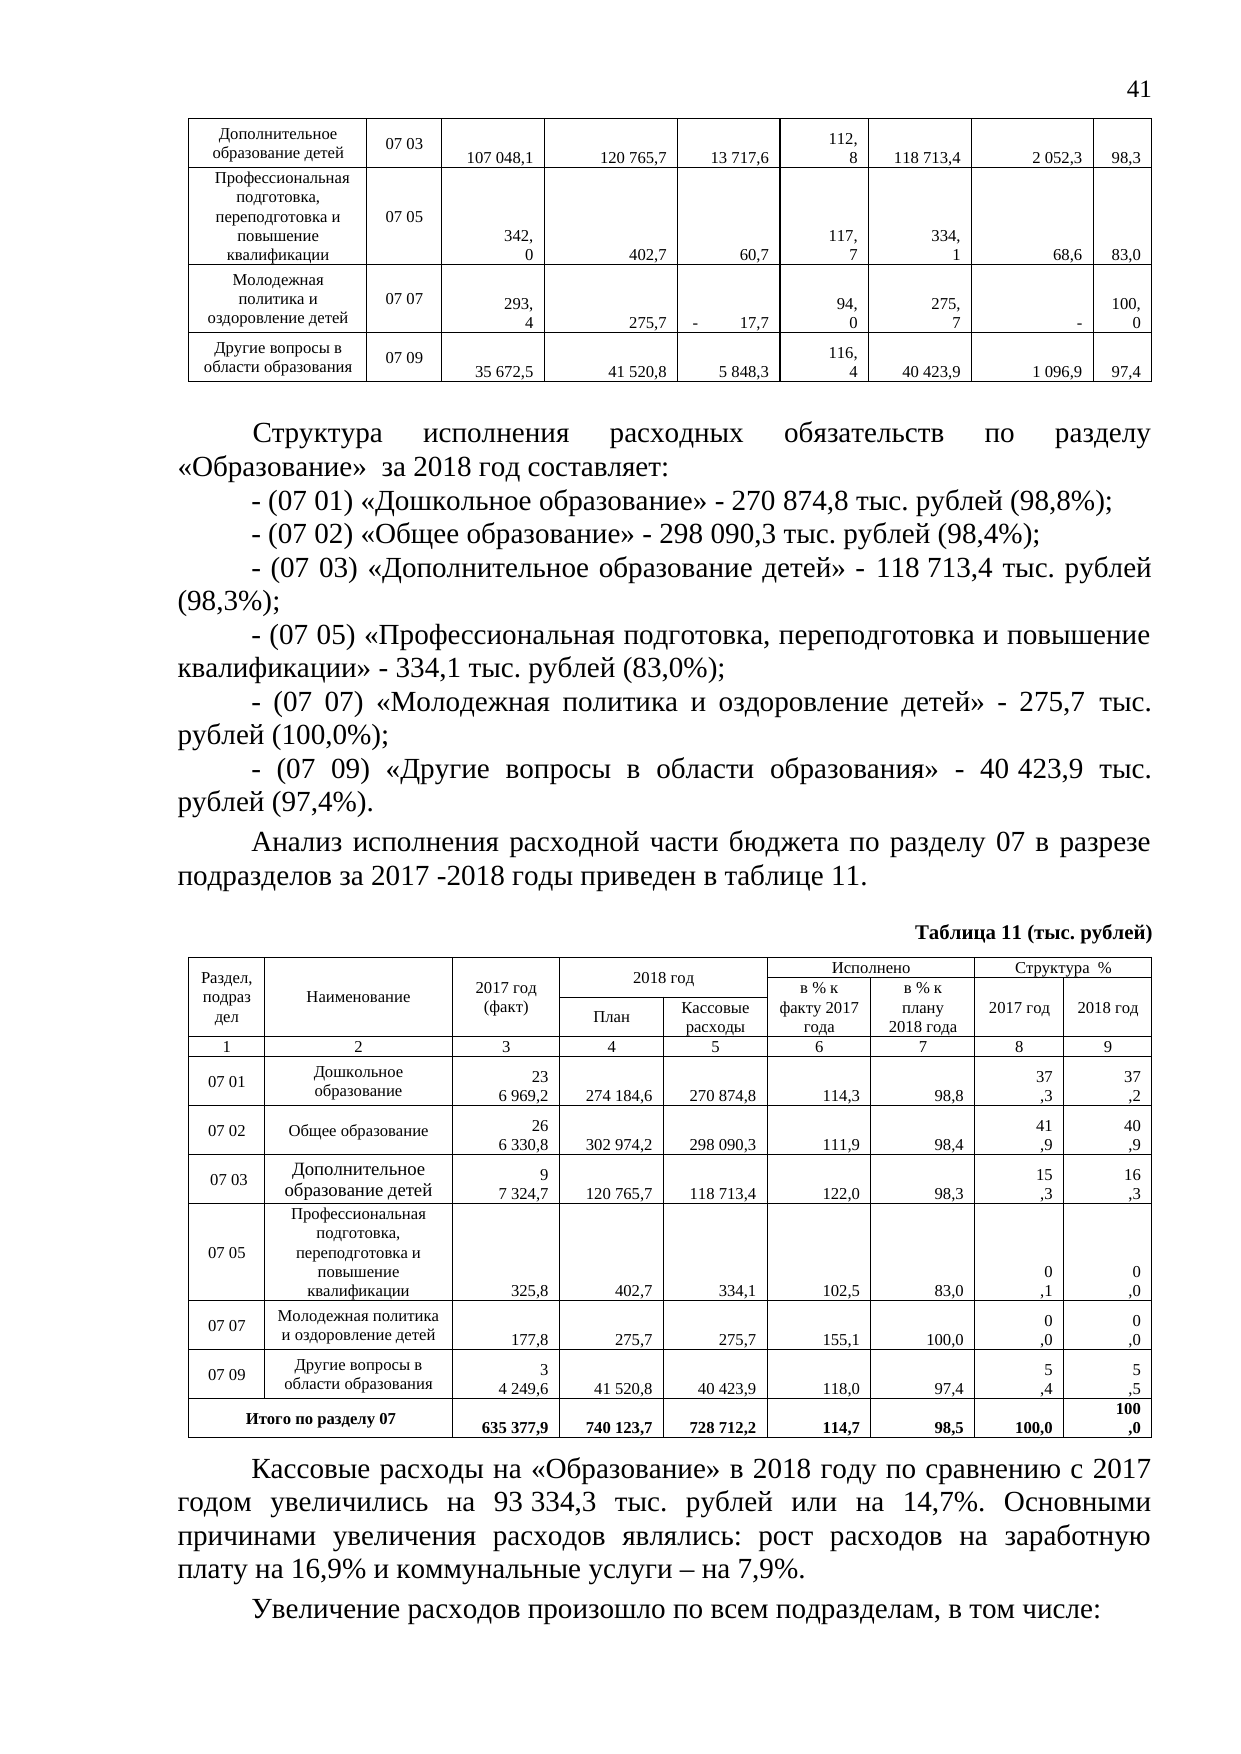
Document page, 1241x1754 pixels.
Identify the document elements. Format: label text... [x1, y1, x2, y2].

table_cell 342,0 [442, 168, 544, 264]
table_cell 293,4 [442, 265, 544, 332]
table_header 2018 год [560, 958, 767, 997]
table_header Исполнено [768, 958, 974, 977]
table_cell 98,8 [871, 1057, 974, 1105]
table_cell 402,7 [545, 168, 677, 264]
table_cell 635 377,9 [453, 1399, 559, 1437]
table_cell 728 712,2 [664, 1399, 767, 1437]
table_cell 325,8 [453, 1204, 559, 1300]
table_cell 2 052,3 [972, 119, 1093, 167]
table_cell Кассовые расходы [664, 998, 767, 1036]
text - (07 05) «Профессиональная подготовка, переподготовка и повышение квалификации» - 334,1 тыс. рублей (83,0%); [177, 617, 1152, 684]
table_cell Профессиональная подготовка, переподготовка и повышение квалификации [189, 168, 366, 264]
table_cell 334,1 [664, 1204, 767, 1300]
table_cell 83,0 [1094, 168, 1151, 264]
table_cell 118 713,4 [664, 1155, 767, 1203]
table_cell 266 330,8 [453, 1106, 559, 1154]
table_cell 13 717,6 [678, 119, 779, 167]
table_cell 2018 год [1064, 978, 1151, 1036]
table_cell Дошкольное образование [265, 1057, 452, 1105]
table_cell 8 [975, 1037, 1063, 1056]
table_cell 9 [1064, 1037, 1151, 1056]
table_cell 112,8 [781, 119, 868, 167]
table_cell 07 05 [367, 168, 441, 264]
table_cell 07 01 [189, 1057, 264, 1105]
table_cell 07 07 [367, 265, 441, 332]
table_cell 298 090,3 [664, 1106, 767, 1154]
table_cell 4 [560, 1037, 663, 1056]
table_cell 270 874,8 [664, 1057, 767, 1105]
table_cell 0,1 [975, 1204, 1063, 1300]
table_cell 275,7 [560, 1301, 663, 1349]
table_cell в % к факту 2017 года [768, 978, 870, 1036]
table_cell 122,0 [768, 1155, 870, 1203]
table_cell 102,5 [768, 1204, 870, 1300]
table_cell 07 07 [189, 1301, 264, 1349]
table_cell 177,8 [453, 1301, 559, 1349]
table_cell Общее образование [265, 1106, 452, 1154]
table_cell 275,7 [869, 265, 971, 332]
table_cell 41 520,8 [545, 333, 677, 381]
text - (07 09) «Другие вопросы в области образования» - 40 423,9 тыс. рублей (97,4%). [177, 751, 1152, 818]
table_cell 37,2 [1064, 1057, 1151, 1105]
table_cell Молодежная политика и оздоровление детей [189, 265, 366, 332]
table_cell 100,0 [871, 1301, 974, 1349]
table_cell 5,5 [1064, 1350, 1151, 1398]
table_cell 3 [453, 1037, 559, 1056]
table_cell 107 048,1 [442, 119, 544, 167]
table_cell 334,1 [869, 168, 971, 264]
table_cell 37,3 [975, 1057, 1063, 1105]
table_header Наименование [265, 958, 452, 1036]
table_cell 60,7 [678, 168, 779, 264]
table_cell 07 02 [189, 1106, 264, 1154]
table_cell 116,4 [781, 333, 868, 381]
table_cell 2 [265, 1037, 452, 1056]
table_cell 274 184,6 [560, 1057, 663, 1105]
table_cell 98,3 [1094, 119, 1151, 167]
table_cell 114,3 [768, 1057, 870, 1105]
table_cell 111,9 [768, 1106, 870, 1154]
table_cell 5 848,3 [678, 333, 779, 381]
table_cell 120 765,7 [545, 119, 677, 167]
table_cell 0,0 [1064, 1301, 1151, 1349]
text - (07 03) «Дополнительное образование детей» - 118 713,4 тыс. рублей (98,3%); [177, 550, 1152, 617]
table_cell Другие вопросы в области образования [265, 1350, 452, 1398]
table_cell 40,9 [1064, 1106, 1151, 1154]
table_cell Дополнительное образование детей [265, 1155, 452, 1203]
table_cell 117,7 [781, 168, 868, 264]
table_cell 1 096,9 [972, 333, 1093, 381]
table_cell в % к плану 2018 года [871, 978, 974, 1036]
table_cell 34 249,6 [453, 1350, 559, 1398]
table_cell 120 765,7 [560, 1155, 663, 1203]
table_cell 100,0 [1094, 265, 1151, 332]
table_cell 98,5 [871, 1399, 974, 1437]
table_cell 83,0 [871, 1204, 974, 1300]
text Анализ исполнения расходной части бюджета по разделу 07 в разрезе подразделов за 2017 -2018 годы приведен в таблице 11. [177, 824, 1152, 891]
table_cell - 17,7 [678, 265, 779, 332]
table_cell 97 324,7 [453, 1155, 559, 1203]
table_cell 100,0 [975, 1399, 1063, 1437]
table_cell 155,1 [768, 1301, 870, 1349]
table_cell 07 03 [189, 1155, 264, 1203]
table_cell 7 [871, 1037, 974, 1056]
table_cell 118 713,4 [869, 119, 971, 167]
table_cell Дополнительное образование детей [189, 119, 366, 167]
table_cell 0,0 [975, 1301, 1063, 1349]
table_header Раздел, подраздел [189, 958, 264, 1036]
table_cell 40 423,9 [869, 333, 971, 381]
table_cell 41,9 [975, 1106, 1063, 1154]
table_cell Молодежная политика и оздоровление детей [265, 1301, 452, 1349]
table_cell 302 974,2 [560, 1106, 663, 1154]
table_cell Профессиональная подготовка, переподготовка и повышение квалификации [265, 1204, 452, 1300]
table_cell 114,7 [768, 1399, 870, 1437]
table_cell 98,3 [871, 1155, 974, 1203]
table_cell 100,0 [1064, 1399, 1151, 1437]
text Увеличение расходов произошло по всем подразделам, в том числе: [177, 1591, 1152, 1625]
table_cell Итого по разделу 07 [189, 1399, 452, 1437]
table_cell 07 09 [189, 1350, 264, 1398]
table_cell 1 [189, 1037, 264, 1056]
text - (07 02) «Общее образование» - 298 090,3 тыс. рублей (98,4%); [177, 516, 1152, 550]
table_cell 97,4 [871, 1350, 974, 1398]
text - (07 07) «Молодежная политика и оздоровление детей» - 275,7 тыс. рублей (100,0%); [177, 684, 1152, 751]
table_cell 68,6 [972, 168, 1093, 264]
table_cell 41 520,8 [560, 1350, 663, 1398]
table_cell 07 09 [367, 333, 441, 381]
table_header Структура % [975, 958, 1151, 977]
table_cell 740 123,7 [560, 1399, 663, 1437]
table_cell 5,4 [975, 1350, 1063, 1398]
table_header 2017 год (факт) [453, 958, 559, 1036]
table_cell 07 05 [189, 1204, 264, 1300]
table_cell - [972, 265, 1093, 332]
text - (07 01) «Дошкольное образование» - 270 874,8 тыс. рублей (98,8%); [177, 483, 1152, 516]
table_cell 2017 год [975, 978, 1063, 1036]
table_cell План [560, 998, 663, 1036]
table_cell 402,7 [560, 1204, 663, 1300]
table_cell 97,4 [1094, 333, 1151, 381]
table_cell 40 423,9 [664, 1350, 767, 1398]
text Таблица 11 (тыс. рублей) [207, 920, 1152, 944]
table_cell 35 672,5 [442, 333, 544, 381]
table_cell 5 [664, 1037, 767, 1056]
table_cell 94,0 [781, 265, 868, 332]
table_cell 07 03 [367, 119, 441, 167]
table_cell 275,7 [664, 1301, 767, 1349]
table_cell 118,0 [768, 1350, 870, 1398]
text Кассовые расходы на «Образование» в 2018 году по сравнению с 2017 годом увеличились на 93 334,3 тыс. рублей или на 14,7%. Основными причинами увеличения расходов являлись: рост расходов на заработную плату на 16,9% и коммунальные услуги – на 7,9%. [177, 1451, 1152, 1585]
table_cell 16,3 [1064, 1155, 1151, 1203]
table_cell 98,4 [871, 1106, 974, 1154]
table_cell 0,0 [1064, 1204, 1151, 1300]
table_cell 275,7 [545, 265, 677, 332]
table_cell Другие вопросы в области образования [189, 333, 366, 381]
text Структура исполнения расходных обязательств по разделу «Образование» за 2018 год составляет: [177, 416, 1152, 483]
table_cell 15,3 [975, 1155, 1063, 1203]
table_cell 236 969,2 [453, 1057, 559, 1105]
table_cell 6 [768, 1037, 870, 1056]
